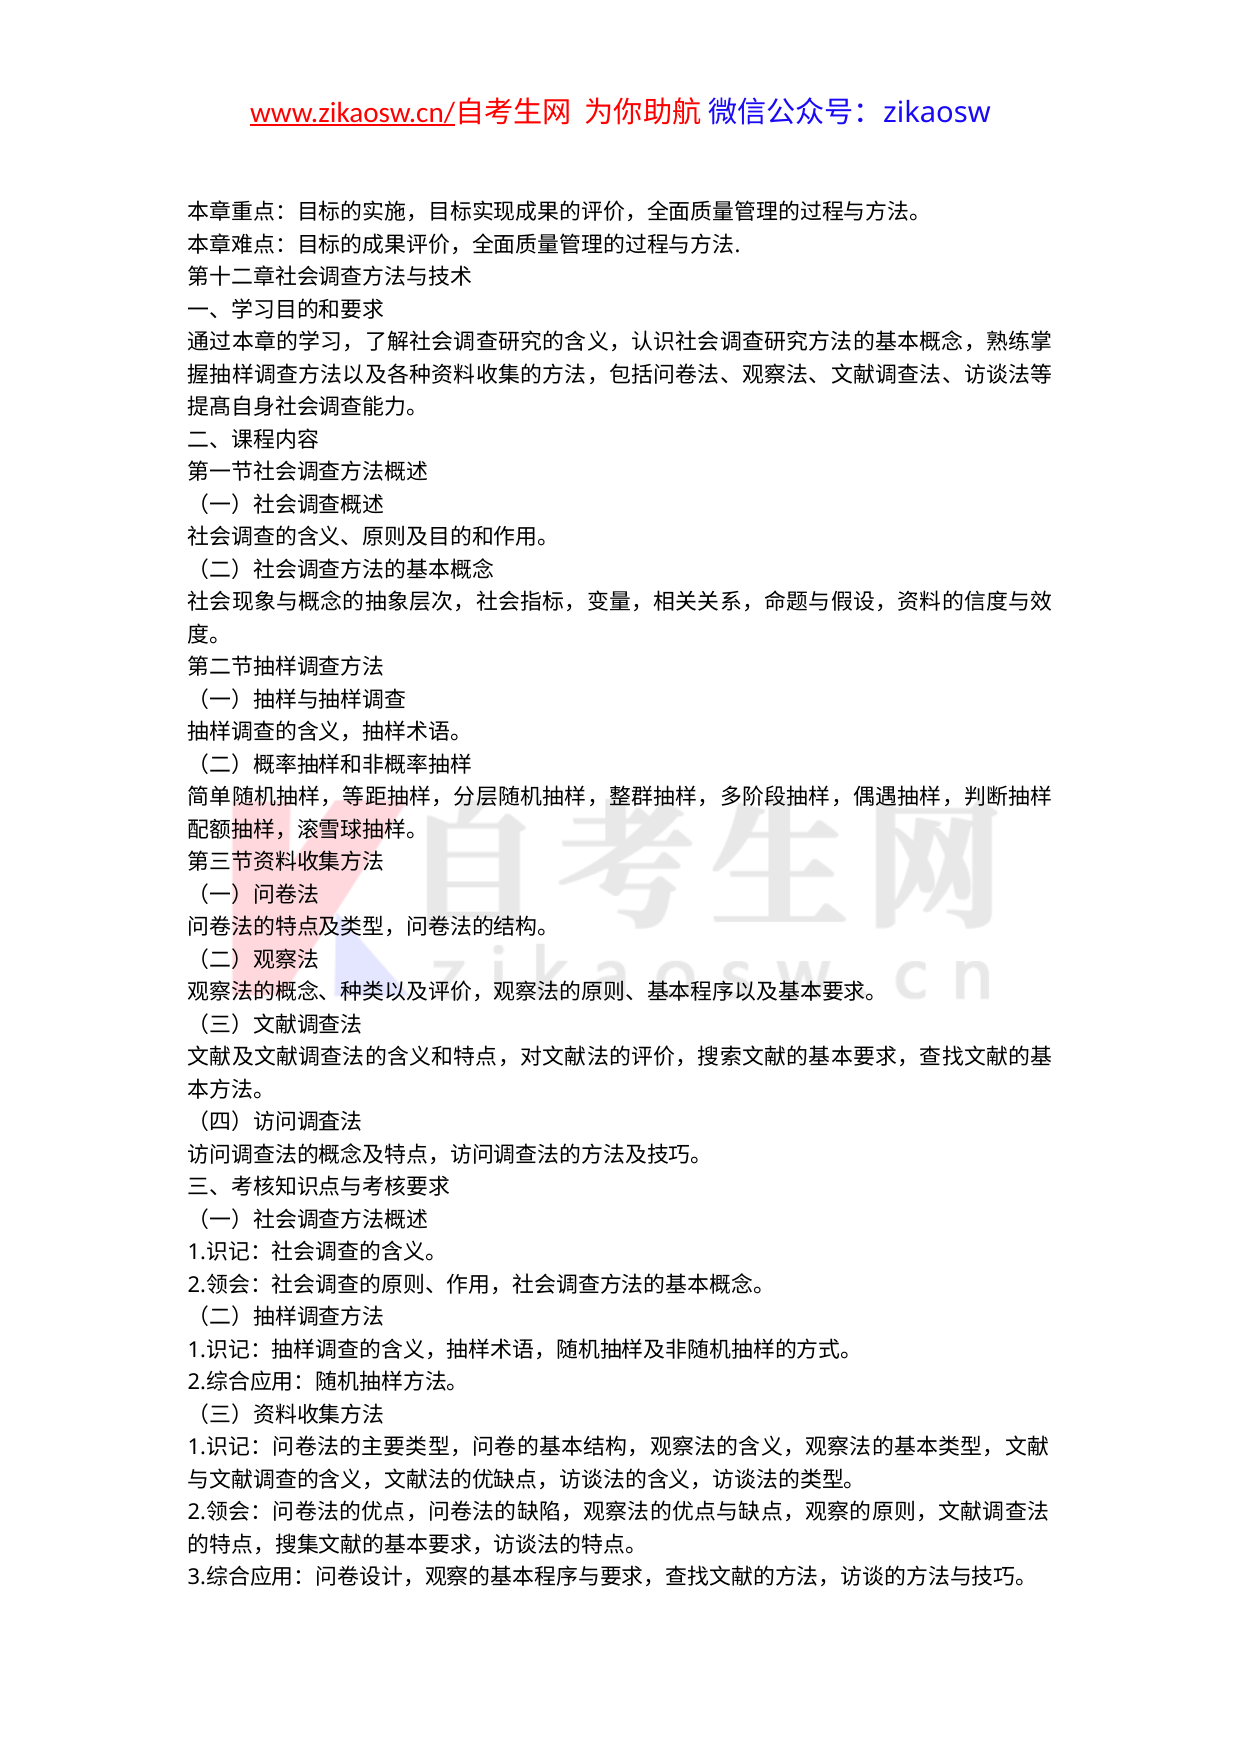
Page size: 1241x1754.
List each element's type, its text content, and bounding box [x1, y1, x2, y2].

text （一）社会调查方法概述 [187, 1201, 1053, 1234]
text 访问调查法的概念及特点，访问调查法的方法及技巧。 [187, 1136, 1053, 1169]
text 第十二章社会调查方法与技术 [187, 259, 1053, 291]
text 问卷法的特点及类型，问卷法的结构。 [187, 909, 1053, 941]
text 3.综合应用：问卷设计，观察的基本程序与要求，查找文献的方法，访谈的方法与技巧。 [187, 1559, 1053, 1591]
text （二）社会调查方法的基本概念 [187, 551, 1053, 584]
text （一）社会调查概述 [187, 486, 1053, 519]
text （三）文献调查法 [187, 1006, 1053, 1039]
text 2.领会：社会调查的原则、作用，社会调查方法的基本概念。 [187, 1266, 1053, 1299]
text 本章重点：目标的实施，目标实现成果的评价，全面质量管理的过程与方法。 [187, 194, 1053, 226]
text （一）问卷法 [187, 876, 1053, 909]
text 社会现象与概念的抽象层次，社会指标，变量，相关关系，命题与假设，资料的信度与效度。 [187, 584, 1053, 649]
text 第一节社会调查方法概述 [187, 454, 1053, 486]
text 2.综合应用：随机抽样方法。 [187, 1364, 1053, 1396]
text 通过本章的学习，了解社会调查研究的含义，认识社会调查研究方法的基本概念，熟练掌握抽样调查方法以及各种资料收集的方法，包括问卷法、观察法、文献调查法、访谈法等，提髙自身社会调查能力。 [187, 324, 1053, 421]
text 三、考核知识点与考核要求 [187, 1169, 1053, 1201]
text 一、学习目的和要求 [187, 291, 1053, 324]
text 第二节抽样调查方法 [187, 649, 1053, 681]
text 文献及文献调查法的含义和特点，对文献法的评价，搜索文献的基本要求，查找文献的基本方法。 [187, 1039, 1053, 1104]
text （三）资料收集方法 [187, 1396, 1053, 1429]
text 1.识记：问卷法的主要类型，问卷的基本结构，观察法的含义，观察法的基本类型，文献与文献调查的含义，文献法的优缺点，访谈法的含义，访谈法的类型。 [187, 1429, 1053, 1494]
text （二）抽样调查方法 [187, 1299, 1053, 1331]
text 1.识记：抽样调查的含义，抽样术语，随机抽样及非随机抽样的方式。 [187, 1331, 1053, 1364]
text 1.识记：社会调查的含义。 [187, 1234, 1053, 1266]
text 本章难点：目标的成果评价，全面质量管理的过程与方法. [187, 226, 1053, 259]
text （二）观察法 [187, 941, 1053, 974]
text 二、课程内容 [187, 421, 1053, 454]
text 第三节资料收集方法 [187, 844, 1053, 876]
text 2.领会：问卷法的优点，问卷法的缺陷，观察法的优点与缺点，观察的原则，文献调查法的特点，搜集文献的基本要求，访谈法的特点。 [187, 1494, 1053, 1559]
text 简单随机抽样，等距抽样，分层随机抽样，整群抽样，多阶段抽样，偶遇抽样，判断抽样，配额抽样，滚雪球抽样。 [187, 779, 1053, 844]
text （二）概率抽样和非概率抽样 [187, 746, 1053, 779]
text 社会调查的含义、原则及目的和作用。 [187, 519, 1053, 551]
text 观察法的概念、种类以及评价，观察法的原则、基本程序以及基本要求。 [187, 974, 1053, 1006]
text （一）抽样与抽样调查 [187, 681, 1053, 714]
text （四）访问调査法 [187, 1104, 1053, 1136]
text 抽样调查的含义，抽样术语。 [187, 714, 1053, 746]
